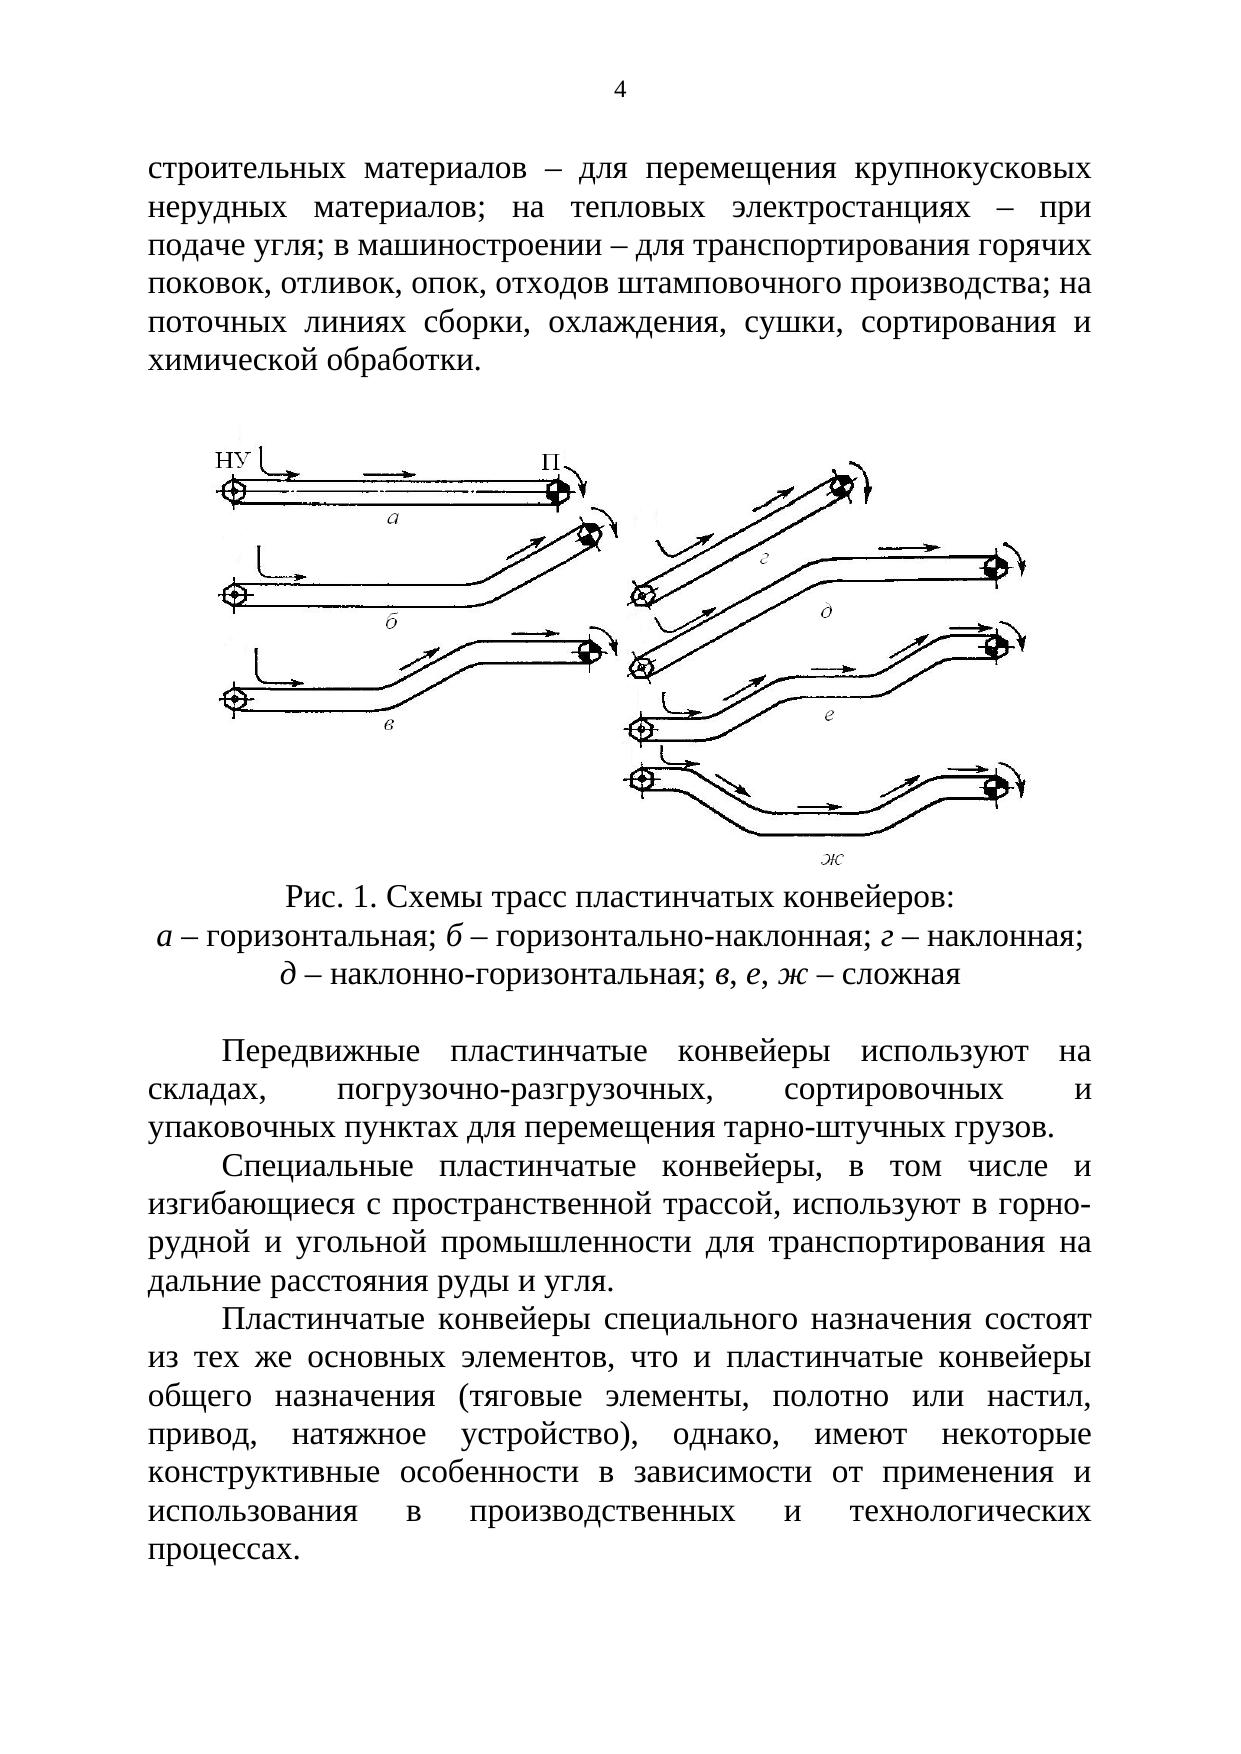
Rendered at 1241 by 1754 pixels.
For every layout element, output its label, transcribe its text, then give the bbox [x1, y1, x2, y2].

text а – горизонтальная; б – горизонтально-наклонная; г – наклонная; [148, 915, 1092, 953]
text Специальные пластинчатые конвейеры, в том числе и изгибающиеся с пространственной трассой, используют в горно-рудной и угольной промышленности для транспортирования на дальние расстояния руды и угля. [148, 1145, 1092, 1298]
text Передвижные пластинчатые конвейеры используют на складах, погрузочно-разгрузочных, сортировочных и упаковочных пунктах для перемещения тарно-штучных грузов. [148, 1030, 1092, 1145]
text Рис. 1. Схемы трасс пластинчатых конвейеров: [148, 877, 1092, 915]
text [148, 148, 1092, 378]
text д – наклонно-горизонтальная; в, е, ж – сложная [148, 953, 1092, 992]
picture [199, 416, 1041, 877]
text Пластинчатые конвейеры специального назначения состоят из тех же основных элементов, что и пластинчатые конвейеры общего назначения (тяговые элементы, полотно или настил, привод, натяжное устройство), однако, имеют некоторые конструктивные особенности в зависимости от применения и использования в производственных и технологических процессах. [148, 1298, 1092, 1567]
